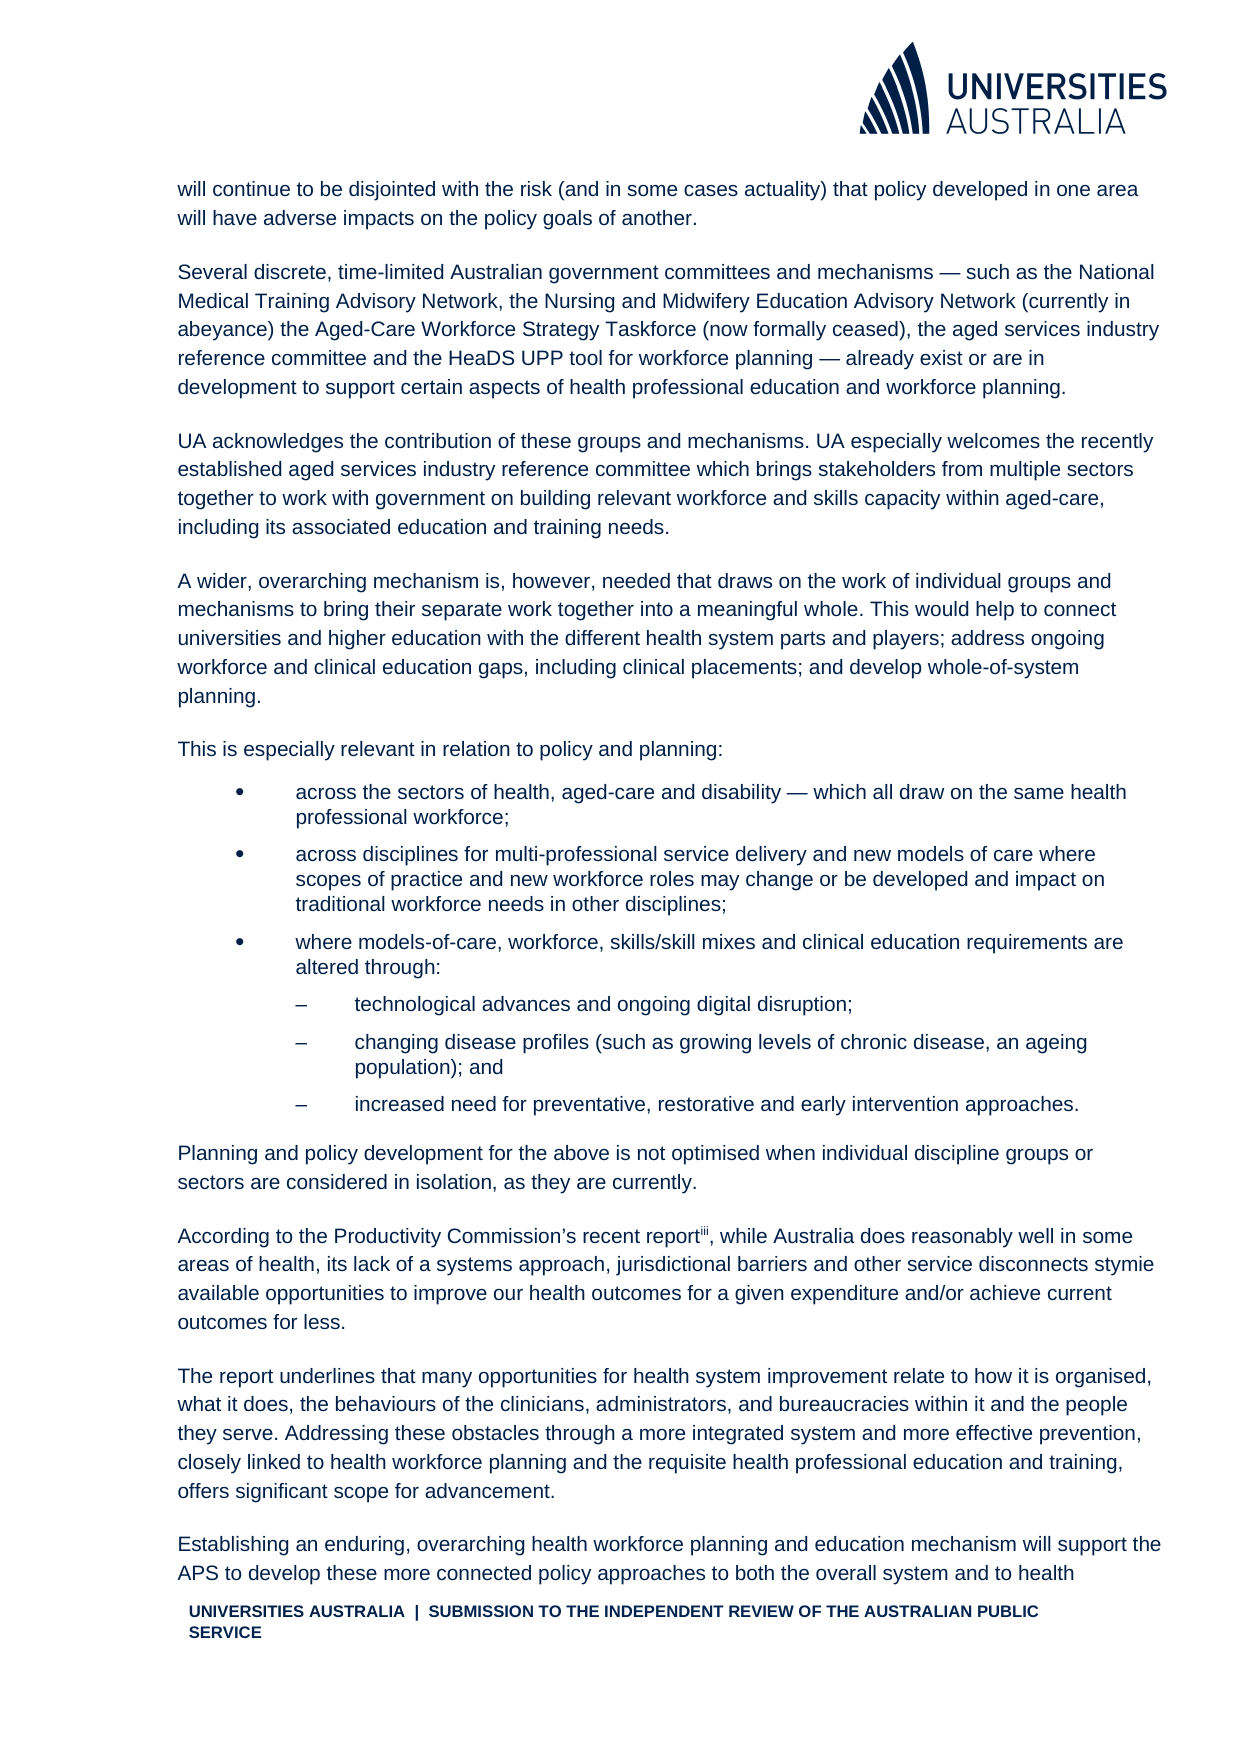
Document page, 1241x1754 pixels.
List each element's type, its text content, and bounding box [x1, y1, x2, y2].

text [177, 177, 1167, 230]
text across disciplines for multi-professional service delivery and new models of care where scopes of practice and new workforce roles may change or be developed and impact on traditional workforce needs in other disciplines; [236, 841, 1167, 916]
text Several discrete, time-limited Australian government committees and mechanisms — such as the National Medical Training Advisory Network, the Nursing and Midwifery Education Advisory Network (currently in abeyance) the Aged-Care Workforce Strategy Taskforce (now formally ceased), the aged services industry reference committee and the HeaDS UPP tool for workforce planning — already exist or are in development to support certain aspects of health professional education and workforce planning. [177, 260, 1167, 399]
text The report underlines that many opportunities for health system improvement relate to how it is organised, what it does, the behaviours of the clinicians, administrators, and bureaucracies within it and the people they serve. Addressing these obstacles through a more integrated system and more effective prevention, closely linked to health workforce planning and the requisite health professional education and training, offers significant scope for advancement. [177, 1363, 1167, 1502]
text UA acknowledges the contribution of these groups and mechanisms. UA especially welcomes the recently established aged services industry reference committee which brings stakeholders from multiple sectors together to work with government on building relevant workforce and skills capacity within aged-care, including its associated education and training needs. [177, 428, 1167, 539]
picture [853, 35, 1173, 140]
text across the sectors of health, aged-care and disability — which all draw on the same health professional workforce; [236, 778, 1167, 828]
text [177, 1532, 1167, 1585]
text changing disease profiles (such as growing levels of chronic disease, an ageing population); and [295, 1028, 1167, 1078]
text A wider, overarching mechanism is, however, needed that draws on the work of individual groups and mechanisms to bring their separate work together into a meaningful whole. This would help to connect universities and higher education with the different health system parts and players; address ongoing workforce and clinical education gaps, including clinical placements; and develop whole-of-system planning. [177, 568, 1167, 707]
text technological advances and ongoing digital disruption; [295, 991, 1167, 1016]
text This is especially relevant in relation to policy and planning: [177, 737, 1167, 761]
text where models-of-care, workforce, skills/skill mixes and clinical education requirements are altered through: [236, 928, 1167, 978]
text Planning and policy development for the above is not optimised when individual discipline groups or sectors are considered in isolation, as they are currently. [177, 1141, 1167, 1194]
text increased need for preventative, restorative and early intervention approaches. [295, 1091, 1167, 1116]
text According to the Productivity Commission’s recent report, while Australia does reasonably well in some areas of health, its lack of a systems approach, jurisdictional barriers and other service disconnects stymie available opportunities to improve our health outcomes for a given expenditure and/or achieve current outcomes for less. [177, 1223, 1167, 1334]
